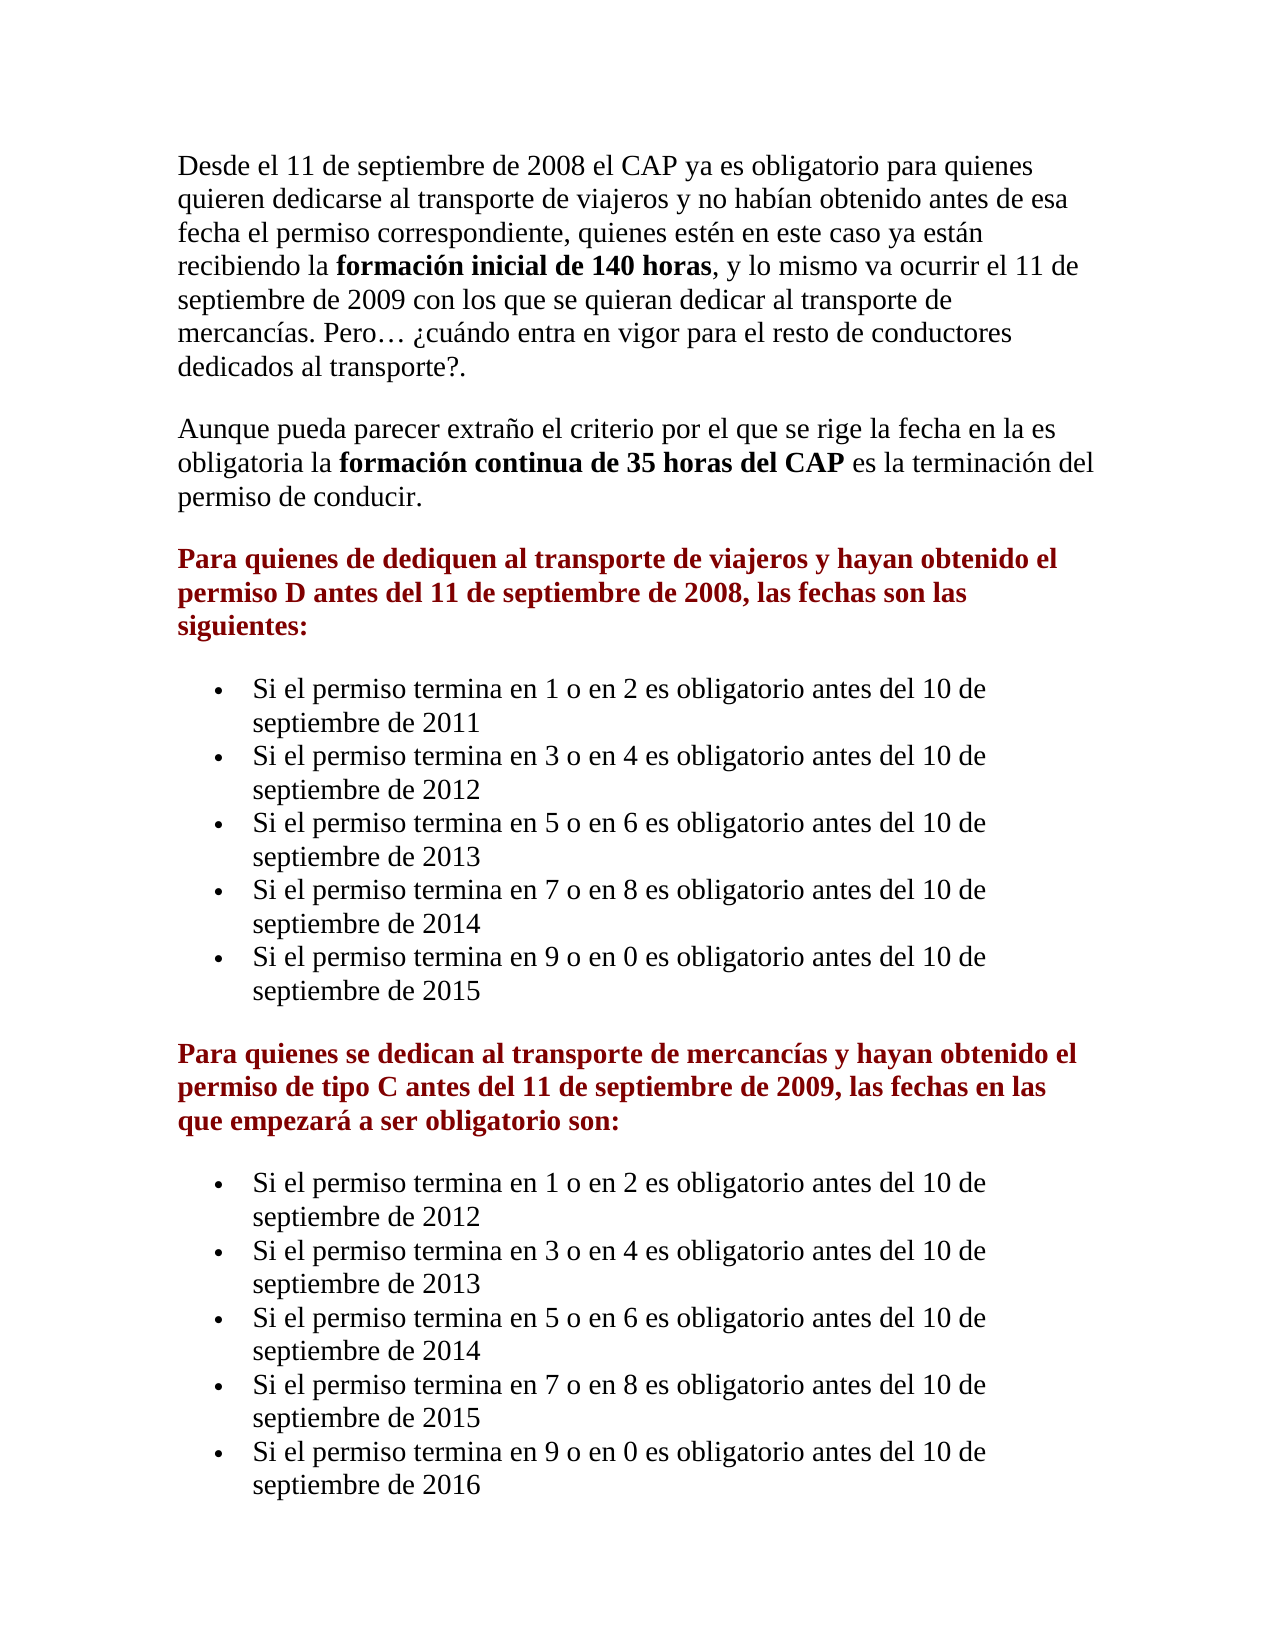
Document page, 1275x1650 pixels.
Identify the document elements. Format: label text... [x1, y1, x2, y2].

list Si el permiso termina en 5 o en 6 es obligatorio antes del 10 de septiembre de 2014 [215, 1300, 1098, 1367]
text Para quienes se dedican al transporte de mercancías y hayan obtenido el permiso de tipo C antes del 11 de septiembre de 2009, las fechas en las que empezará a ser obligatorio son: [177, 1036, 1098, 1136]
list Si el permiso termina en 7 o en 8 es obligatorio antes del 10 de septiembre de 2014 [215, 872, 1098, 939]
list Si el permiso termina en 3 o en 4 es obligatorio antes del 10 de septiembre de 2013 [215, 1233, 1098, 1300]
list Si el permiso termina en 9 o en 0 es obligatorio antes del 10 de septiembre de 2016 [215, 1434, 1098, 1501]
list Si el permiso termina en 1 o en 2 es obligatorio antes del 10 de septiembre de 2011 [215, 671, 1098, 738]
text Desde el 11 de septiembre de 2008 el CAP ya es obligatorio para quienes quieren dedicarse al transporte de viajeros y no habían obtenido antes de esa fecha el permiso correspondiente, quienes estén en este caso ya están recibiendo la formación inicial de 140 horas, y lo mismo va ocurrir el 11 de septiembre de 2009 con los que se quieran dedicar al transporte de mercancías. Pero… ¿cuándo entra en vigor para el resto de conductores dedicados al transporte?. [177, 148, 1098, 382]
list Si el permiso termina en 1 o en 2 es obligatorio antes del 10 de septiembre de 2012 [215, 1166, 1098, 1233]
text Para quienes de dediquen al transporte de viajeros y hayan obtenido el permiso D antes del 11 de septiembre de 2008, las fechas son las siguientes: [177, 541, 1098, 642]
text Aunque pueda parecer extraño el criterio por el que se rige la fecha en la es obligatoria la formación continua de 35 horas del CAP es la terminación del permiso de conducir. [177, 412, 1098, 512]
list Si el permiso termina en 3 o en 4 es obligatorio antes del 10 de septiembre de 2012 [215, 738, 1098, 805]
list Si el permiso termina en 5 o en 6 es obligatorio antes del 10 de septiembre de 2013 [215, 805, 1098, 872]
list Si el permiso termina en 7 o en 8 es obligatorio antes del 10 de septiembre de 2015 [215, 1367, 1098, 1434]
list Si el permiso termina en 9 o en 0 es obligatorio antes del 10 de septiembre de 2015 [215, 939, 1098, 1007]
